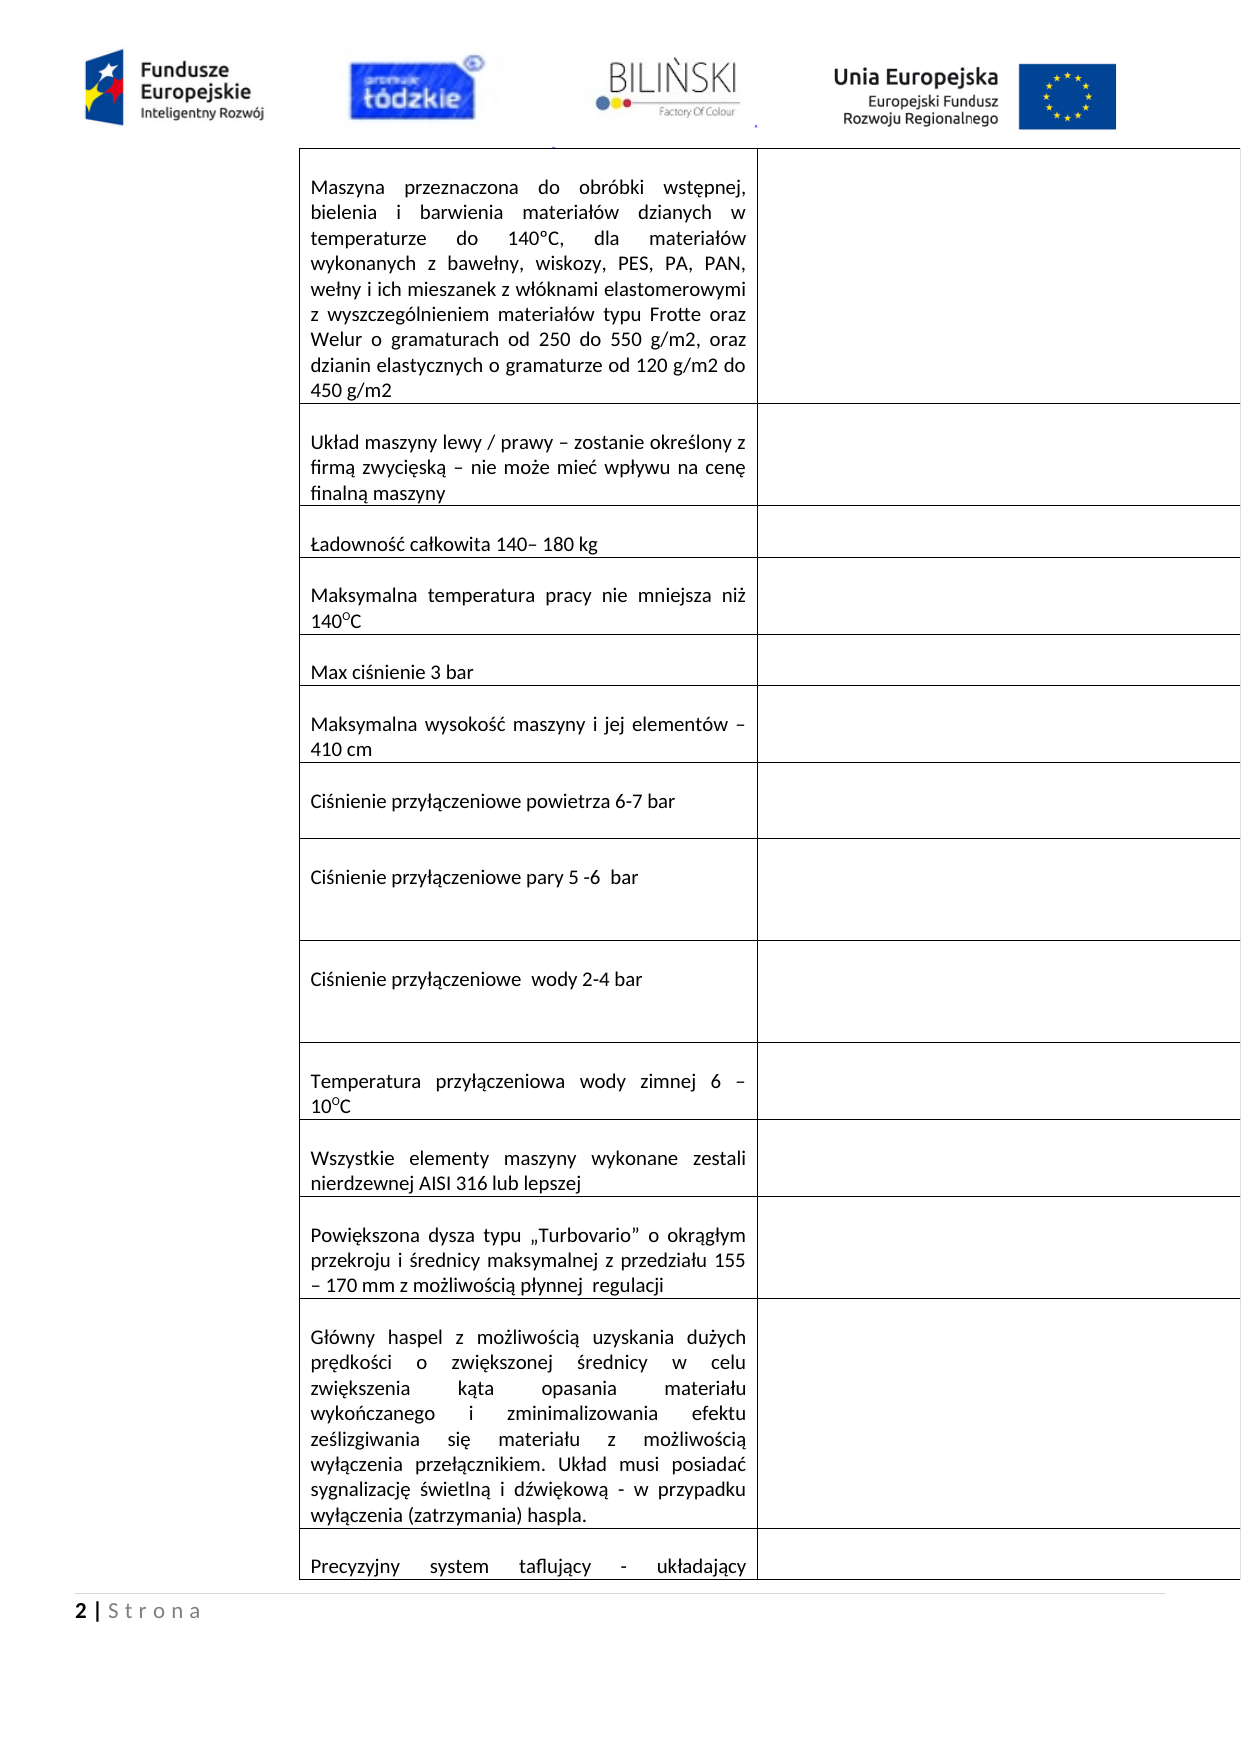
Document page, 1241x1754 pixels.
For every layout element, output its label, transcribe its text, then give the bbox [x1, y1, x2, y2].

table_cell Główny haspel z możliwością uzyskania dużych prędkości o zwiększonej średnicy w celu zwiększenia kąta opasania materiału wykończanego i zminimalizowania efektu ześlizgiwania się materiału z możliwością wyłączenia przełącznikiem. Układ musi posiadać sygnalizację świetlną i dźwiękową - w przypadku wyłączenia (zatrzymania) haspla. [300, 1299, 757, 1527]
table_cell [758, 1043, 1240, 1119]
table_cell Maksymalna temperatura pracy nie mniejsza niż 140OC [300, 558, 757, 633]
table_cell [758, 839, 1240, 940]
table_cell Precyzyjny system taflujący - układający precyzyjnie materiał wewnątrz maszyny, zapobiegający plątaniu się i gnieceniu. [300, 1529, 757, 1579]
table_cell [758, 404, 1240, 505]
picture [551, 54, 758, 148]
table_cell [758, 149, 1240, 403]
table_cell [758, 506, 1240, 557]
picture [75, 42, 281, 143]
table_cell Max ciśnienie 3 bar [300, 635, 757, 685]
table_cell Ciśnienie przyłączeniowe wody 2-4 bar [300, 941, 757, 1042]
table_cell [758, 941, 1240, 1042]
picture [818, 42, 1125, 145]
table_cell [758, 686, 1240, 762]
table_cell Powiększona dysza typu „Turbovario” o okrągłym przekroju i średnicy maksymalnej z przedziału 155 – 170 mm z możliwością płynnej regulacji [300, 1197, 757, 1298]
table_cell Układ maszyny lewy / prawy – zostanie określony z firmą zwycięską – nie może mieć wpływu na cenę finalną maszyny [300, 404, 757, 505]
table_cell Ciśnienie przyłączeniowe powietrza 6-7 bar [300, 763, 757, 838]
picture [331, 43, 514, 129]
table_cell [758, 635, 1240, 685]
table_cell Ciśnienie przyłączeniowe pary 5 -6 bar [300, 839, 757, 940]
table_cell Wszystkie elementy maszyny wykonane zestali nierdzewnej AISI 316 lub lepszej [300, 1120, 757, 1196]
table_cell Maszyna przeznaczona do obróbki wstępnej, bielenia i barwienia materiałów dzianych w temperaturze do 140ºC, dla materiałów wykonanych z bawełny, wiskozy, PES, PA, PAN, wełny i ich mieszanek z włóknami elastomerowymi z wyszczególnieniem materiałów typu Frotte oraz Welur o gramaturach od 250 do 550 g/m2, oraz dzianin elastycznych o gramaturze od 120 g/m2 do 450 g/m2 [300, 149, 757, 403]
table_cell [758, 763, 1240, 838]
table_cell Ładowność całkowita 140– 180 kg [300, 506, 757, 557]
table_cell [758, 1197, 1240, 1298]
table_cell [758, 1120, 1240, 1196]
table_cell Maksymalna wysokość maszyny i jej elementów – 410 cm [300, 686, 757, 762]
table_cell Temperatura przyłączeniowa wody zimnej 6 – 10OC [300, 1043, 757, 1119]
table_cell [758, 1529, 1240, 1579]
table_cell [758, 558, 1240, 633]
table_cell [758, 1299, 1240, 1527]
